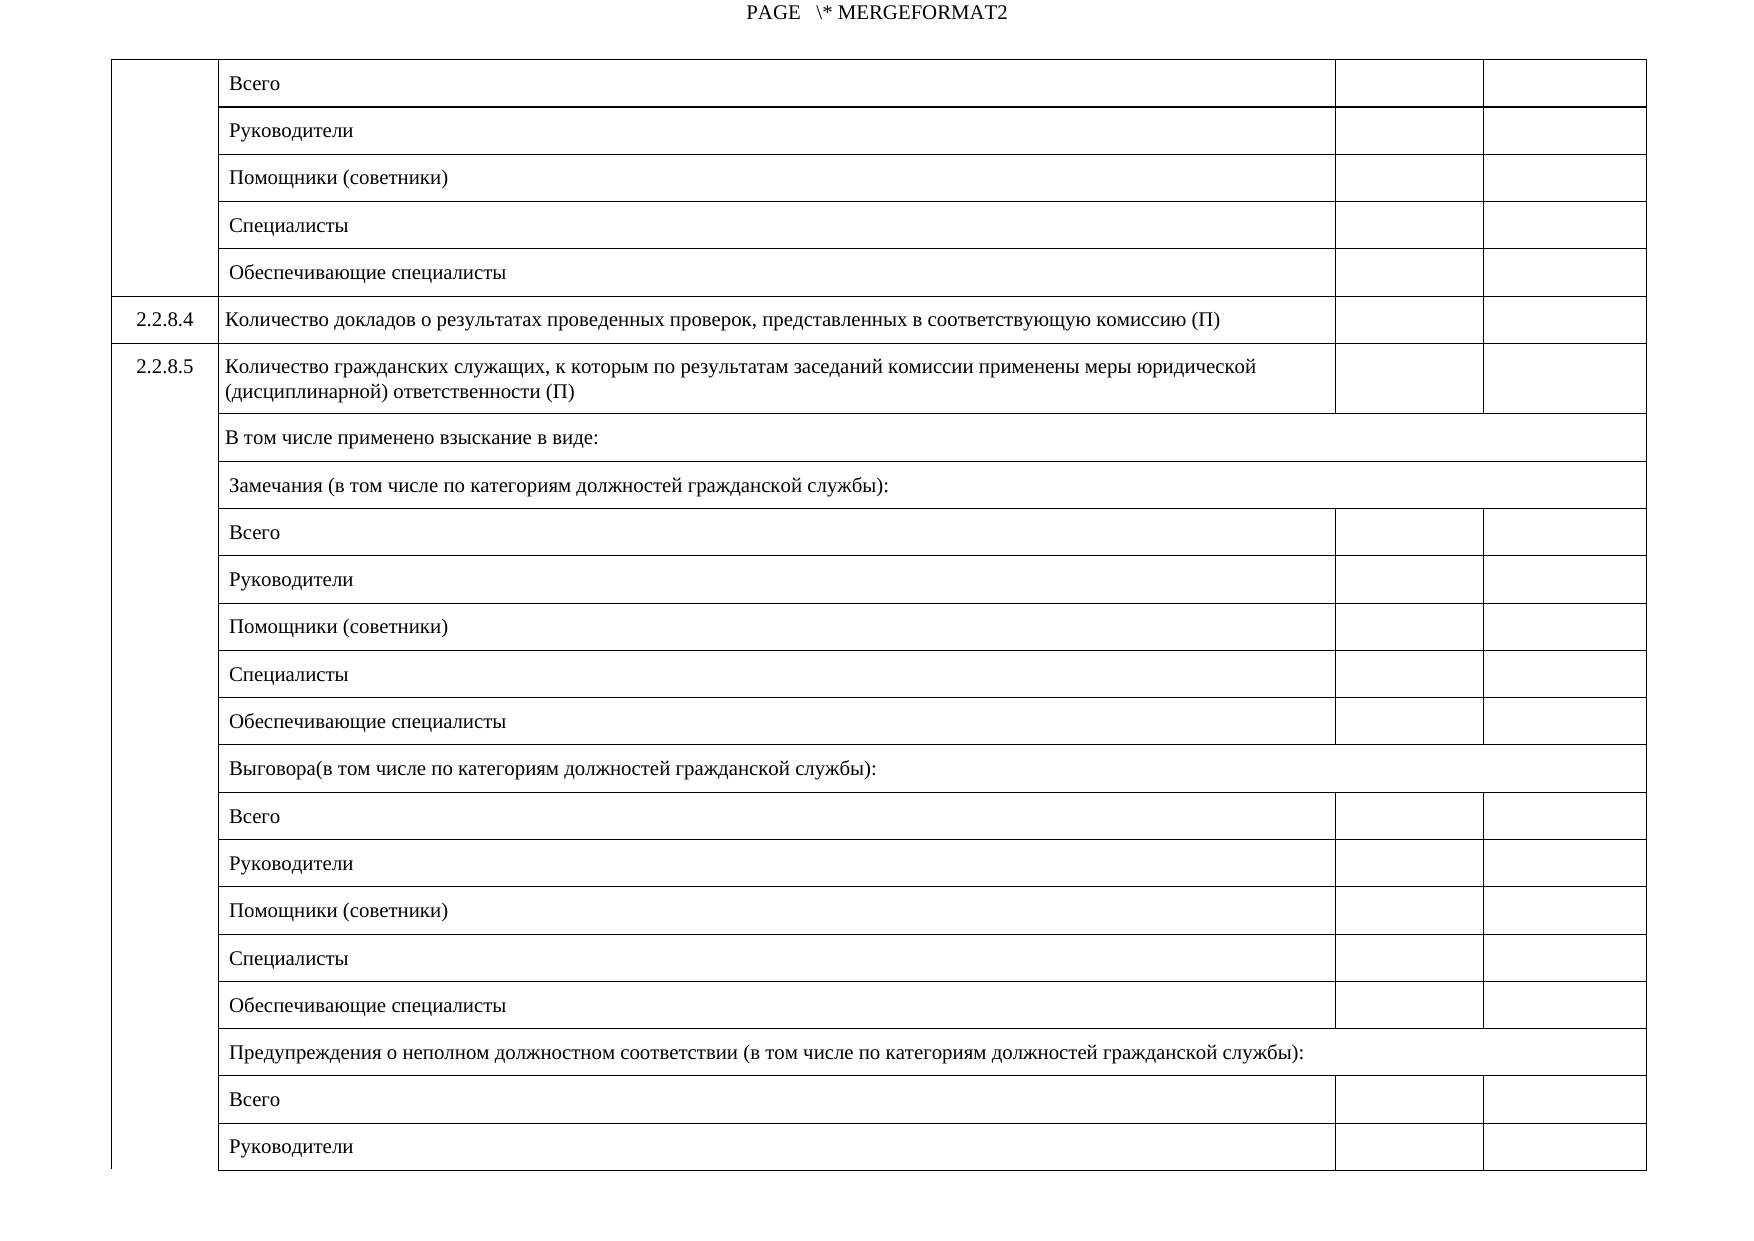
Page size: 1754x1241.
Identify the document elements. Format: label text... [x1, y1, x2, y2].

table_cell Помощники (советники) [219, 887, 1335, 933]
table_cell [1336, 651, 1483, 697]
table_cell Всего [219, 509, 966, 555]
table_cell [1336, 604, 1483, 650]
table_cell [1484, 344, 1646, 413]
table_cell Обеспечивающие специалисты [219, 249, 1335, 296]
table_cell [1484, 651, 1646, 697]
table_cell [1336, 935, 1483, 981]
table_cell [1484, 698, 1646, 744]
table_cell [1336, 155, 1483, 201]
table_cell Количество гражданских служащих, к которым по результатам заседаний комиссии применены меры юридической (дисциплинарной) ответственности (П) [219, 344, 1335, 413]
table_cell 2.2.8.4 [112, 297, 218, 343]
table_cell [966, 509, 1335, 555]
table_cell Всего [219, 60, 1335, 106]
table_cell [1484, 202, 1646, 248]
table_cell [1336, 982, 1483, 1028]
table_cell Обеспечивающие специалисты [219, 698, 1335, 744]
table_cell [1336, 887, 1483, 933]
table_cell [1484, 108, 1646, 154]
table_cell [1484, 155, 1646, 201]
table_cell [1336, 1076, 1483, 1123]
table_cell [1484, 604, 1646, 650]
table_cell [1484, 60, 1646, 106]
table_cell Руководители [219, 840, 1335, 886]
table_cell [1484, 840, 1646, 886]
table_cell Предупреждения о неполном должностном соответствии (в том числе по категориям должностей гражданской службы): [219, 1029, 1646, 1075]
table_cell [1336, 840, 1483, 886]
table_cell [1336, 556, 1483, 602]
table_cell 2.2.8.5 [111, 344, 218, 1170]
table_cell Обеспечивающие специалисты [219, 982, 1335, 1028]
table_cell Всего [219, 1076, 1335, 1123]
table_cell [1484, 793, 1646, 839]
table_cell [1336, 344, 1483, 413]
table_cell [1336, 297, 1483, 343]
table_cell Замечания (в том числе по категориям должностей гражданской службы): [219, 462, 1646, 508]
table_cell [1484, 1124, 1646, 1170]
table_cell [1484, 509, 1646, 555]
table_cell Руководители [219, 1124, 1335, 1170]
table_cell Помощники (советники) [219, 604, 1335, 650]
table_cell [1484, 556, 1646, 602]
table_cell [1336, 509, 1483, 555]
table_cell [1336, 249, 1483, 296]
table_cell [1336, 793, 1483, 839]
table_cell Специалисты [219, 935, 1335, 981]
table_cell В том числе применено взыскание в виде: [219, 414, 1646, 461]
table_cell Специалисты [219, 202, 1335, 248]
table_cell Специалисты [219, 651, 1335, 697]
table_cell Руководители [219, 108, 1335, 154]
table_cell [1484, 887, 1646, 933]
table_cell [1484, 1076, 1646, 1123]
table_cell [1484, 982, 1646, 1028]
table_cell Помощники (советники) [219, 155, 1335, 201]
table_cell [1484, 935, 1646, 981]
table_cell Количество докладов о результатах проведенных проверок, представленных в соответствующую комиссию (П) [219, 297, 1335, 343]
table_cell [1336, 108, 1483, 154]
table_cell [1336, 1124, 1483, 1170]
table_cell [1336, 698, 1483, 744]
table_cell Руководители [219, 556, 966, 602]
table_cell Всего [219, 793, 1335, 839]
table_cell Выговора(в том числе по категориям должностей гражданской службы): [219, 745, 1646, 792]
table_cell [1484, 249, 1646, 296]
table_cell [1336, 202, 1483, 248]
table_cell [966, 556, 1335, 602]
table_cell [1336, 60, 1483, 106]
table_cell [1484, 297, 1646, 343]
